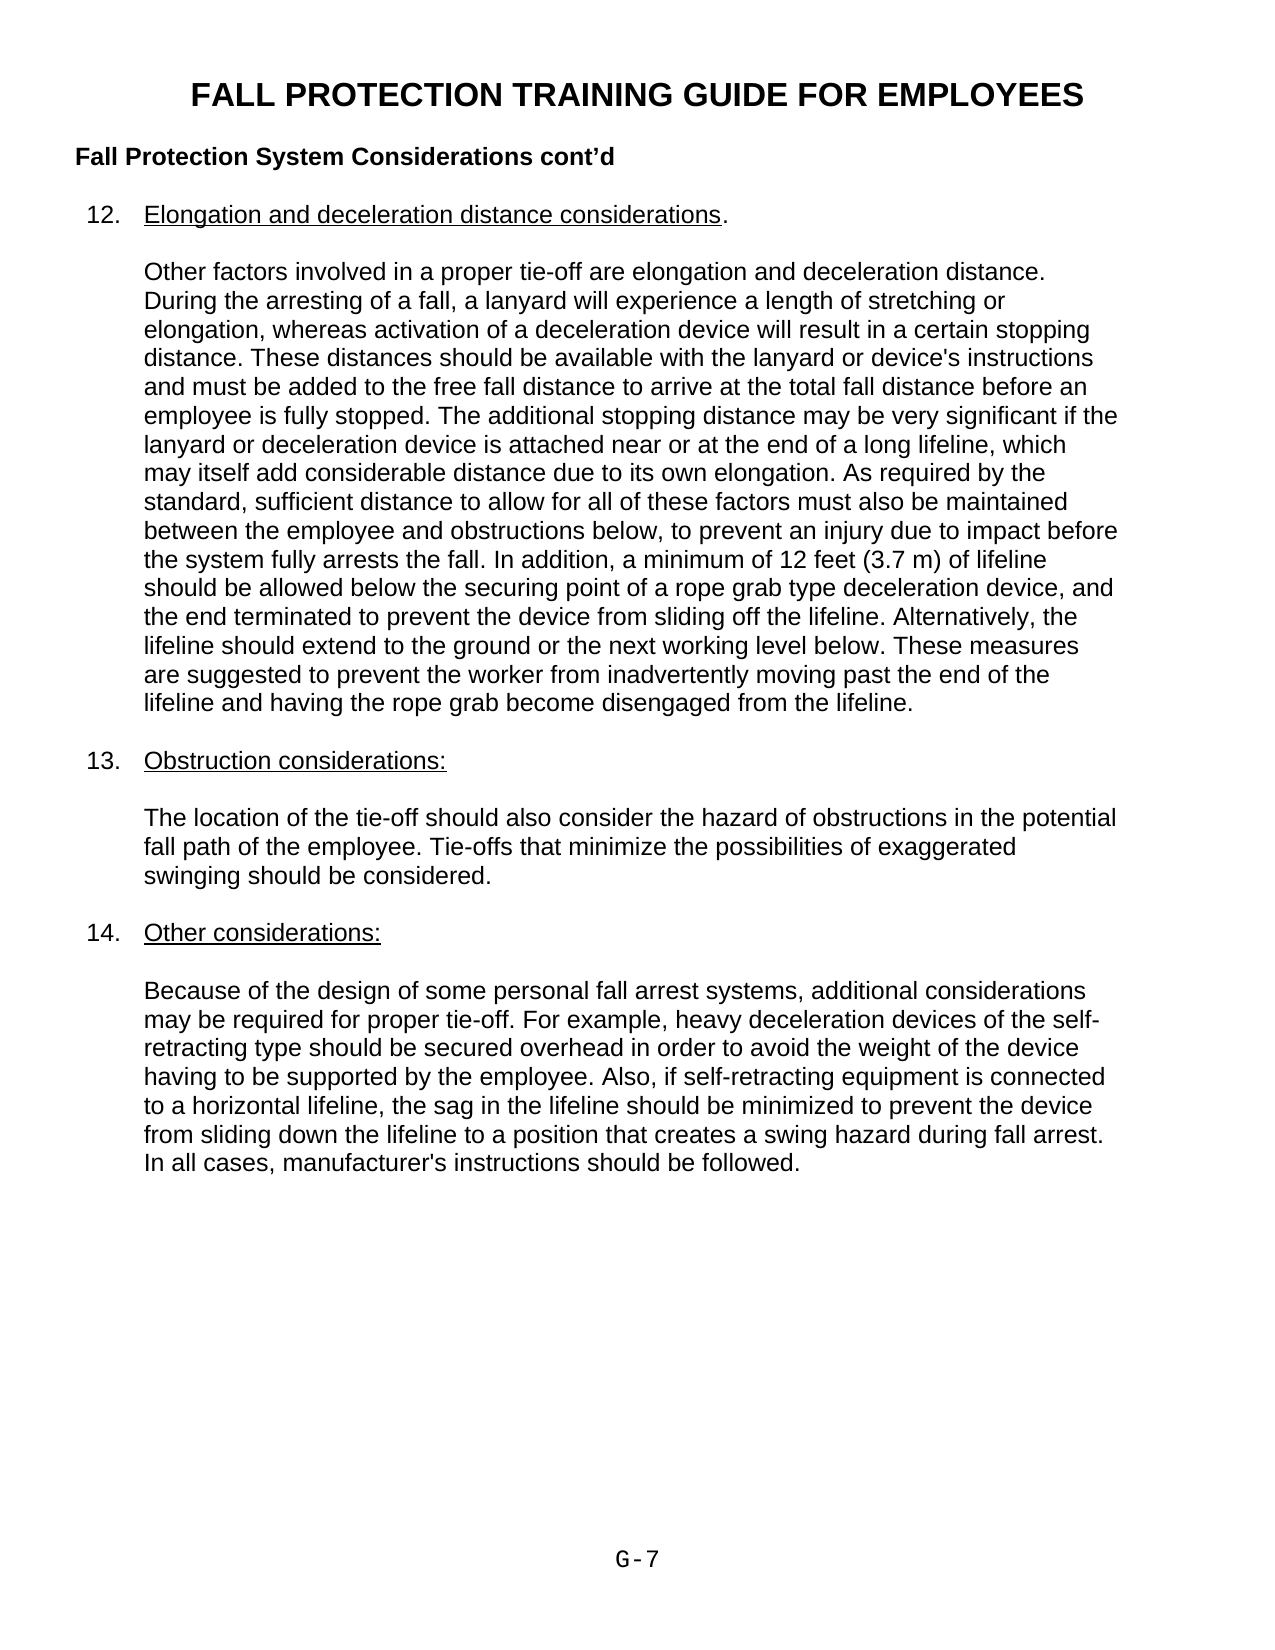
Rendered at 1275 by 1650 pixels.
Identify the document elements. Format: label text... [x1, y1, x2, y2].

table_header 12. [75, 200, 132, 746]
text FALL PROTECTION TRAINING GUIDE FOR EMPLOYEES [75, 75, 1200, 113]
text Fall Protection System Considerations cont’d [75, 142, 1200, 171]
table_cell 14. [75, 919, 132, 1177]
table_header Elongation and deceleration distance considerations. Other factors involved in a proper tie-off are elongation and deceleration distance. During the arresting of a fall, a lanyard will experience a length of stretching or elongation, whereas activation of a deceleration device will result in a certain stopping distance. These distances should be available with the lanyard or device's instructions and must be added to the free fall distance to arrive at the total fall distance before an employee is fully stopped. The additional stopping distance may be very significant if the lanyard or deceleration device is attached near or at the end of a long lifeline, which may itself add considerable distance due to its own elongation. As required by the standard, sufficient distance to allow for all of these factors must also be maintained between the employee and obstructions below, to prevent an injury due to impact before the system fully arrests the fall. In addition, a minimum of 12 feet (3.7 m) of lifeline should be allowed below the securing point of a rope grab type deceleration device, and the end terminated to prevent the device from sliding off the lifeline. Alternatively, the lifeline should extend to the ground or the next working level below. These measures are suggested to prevent the worker from inadvertently moving past the end of the lifeline and having the rope grab become disengaged from the lifeline. [132, 200, 1132, 746]
table_cell Obstruction considerations: The location of the tie-off should also consider the hazard of obstructions in the potential fall path of the employee. Tie-offs that minimize the possibilities of exaggerated swinging should be considered. [132, 746, 1132, 918]
table_cell 13. [75, 746, 132, 918]
table_cell Other considerations: Because of the design of some personal fall arrest systems, additional considerations may be required for proper tie-off. For example, heavy deceleration devices of the self-retracting type should be secured overhead in order to avoid the weight of the device having to be supported by the employee. Also, if self-retracting equipment is connected to a horizontal lifeline, the sag in the lifeline should be minimized to prevent the device from sliding down the lifeline to a position that creates a swing hazard during fall arrest. In all cases, manufacturer's instructions should be followed. [132, 919, 1132, 1177]
